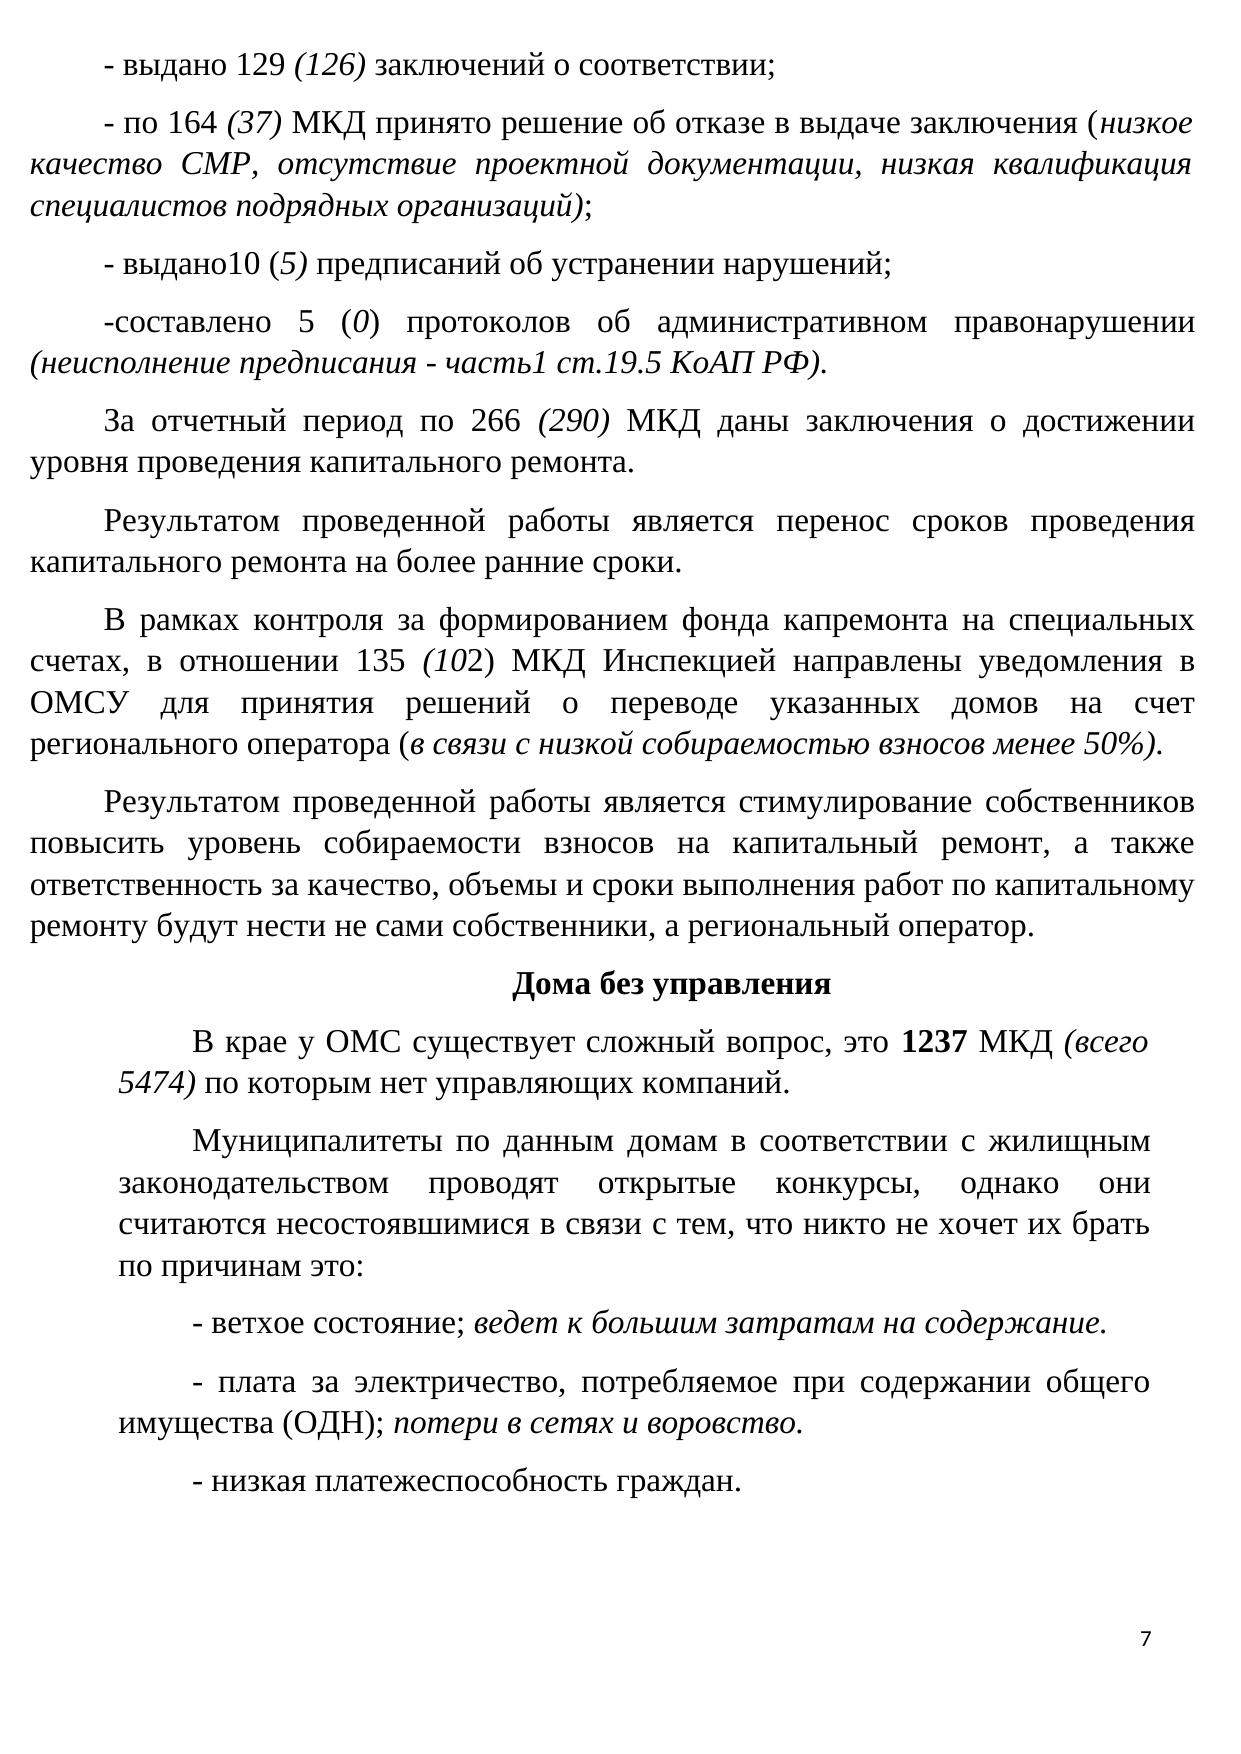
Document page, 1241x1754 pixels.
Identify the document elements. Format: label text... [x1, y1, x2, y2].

text -составлено 5 (0) протоколов об административном правонарушении (неисполнение предписания - часть1 ст.19.5 КоАП РФ). [29, 301, 1196, 381]
text - плата за электричество, потребляемое при содержании общего имущества (ОДН); потери в сетях и воровство. [118, 1361, 1152, 1441]
text - ветхое состояние; ведет к большим затратам на содержание. [118, 1303, 1152, 1341]
text - низкая платежеспособность граждан. [118, 1460, 1152, 1498]
text - выдано10 (5) предписаний об устранении нарушений; [29, 243, 1196, 281]
text В крае у ОМС существует сложный вопрос, это 1237 МКД (всего 5474) по которым нет управляющих компаний. [118, 1021, 1152, 1101]
text - по 164 (37) МКД принято решение об отказе в выдаче заключения (низкое качество СМР, отсутствие проектной документации, низкая квалификация специалистов подрядных организаций); [29, 102, 1196, 223]
text Муниципалитеты по данным домам в соответствии с жилищным законодательством проводят открытые конкурсы, однако они считаются несостоявшимися в связи с тем, что никто не хочет их брать по причинам это: [118, 1121, 1152, 1283]
text Дома без управления [118, 963, 1152, 1002]
text Результатом проведенной работы является стимулирование собственников повысить уровень собираемости взносов на капитальный ремонт, а также ответственность за качество, объемы и сроки выполнения работ по капитальному ремонту будут нести не сами собственники, а региональный оператор. [29, 781, 1196, 944]
text - выдано 129 (126) заключений о соответствии; [29, 44, 1196, 83]
text За отчетный период по 266 (290) МКД даны заключения о достижении уровня проведения капитального ремонта. [29, 400, 1196, 480]
text Результатом проведенной работы является перенос сроков проведения капитального ремонта на более ранние сроки. [29, 500, 1196, 579]
text В рамках контроля за формированием фонда капремонта на специальных счетах, в отношении 135 (102) МКД Инспекцией направлены уведомления в ОМСУ для принятия решений о переводе указанных домов на счет регионального оператора (в связи с низкой собираемостью взносов менее 50%). [29, 599, 1196, 762]
